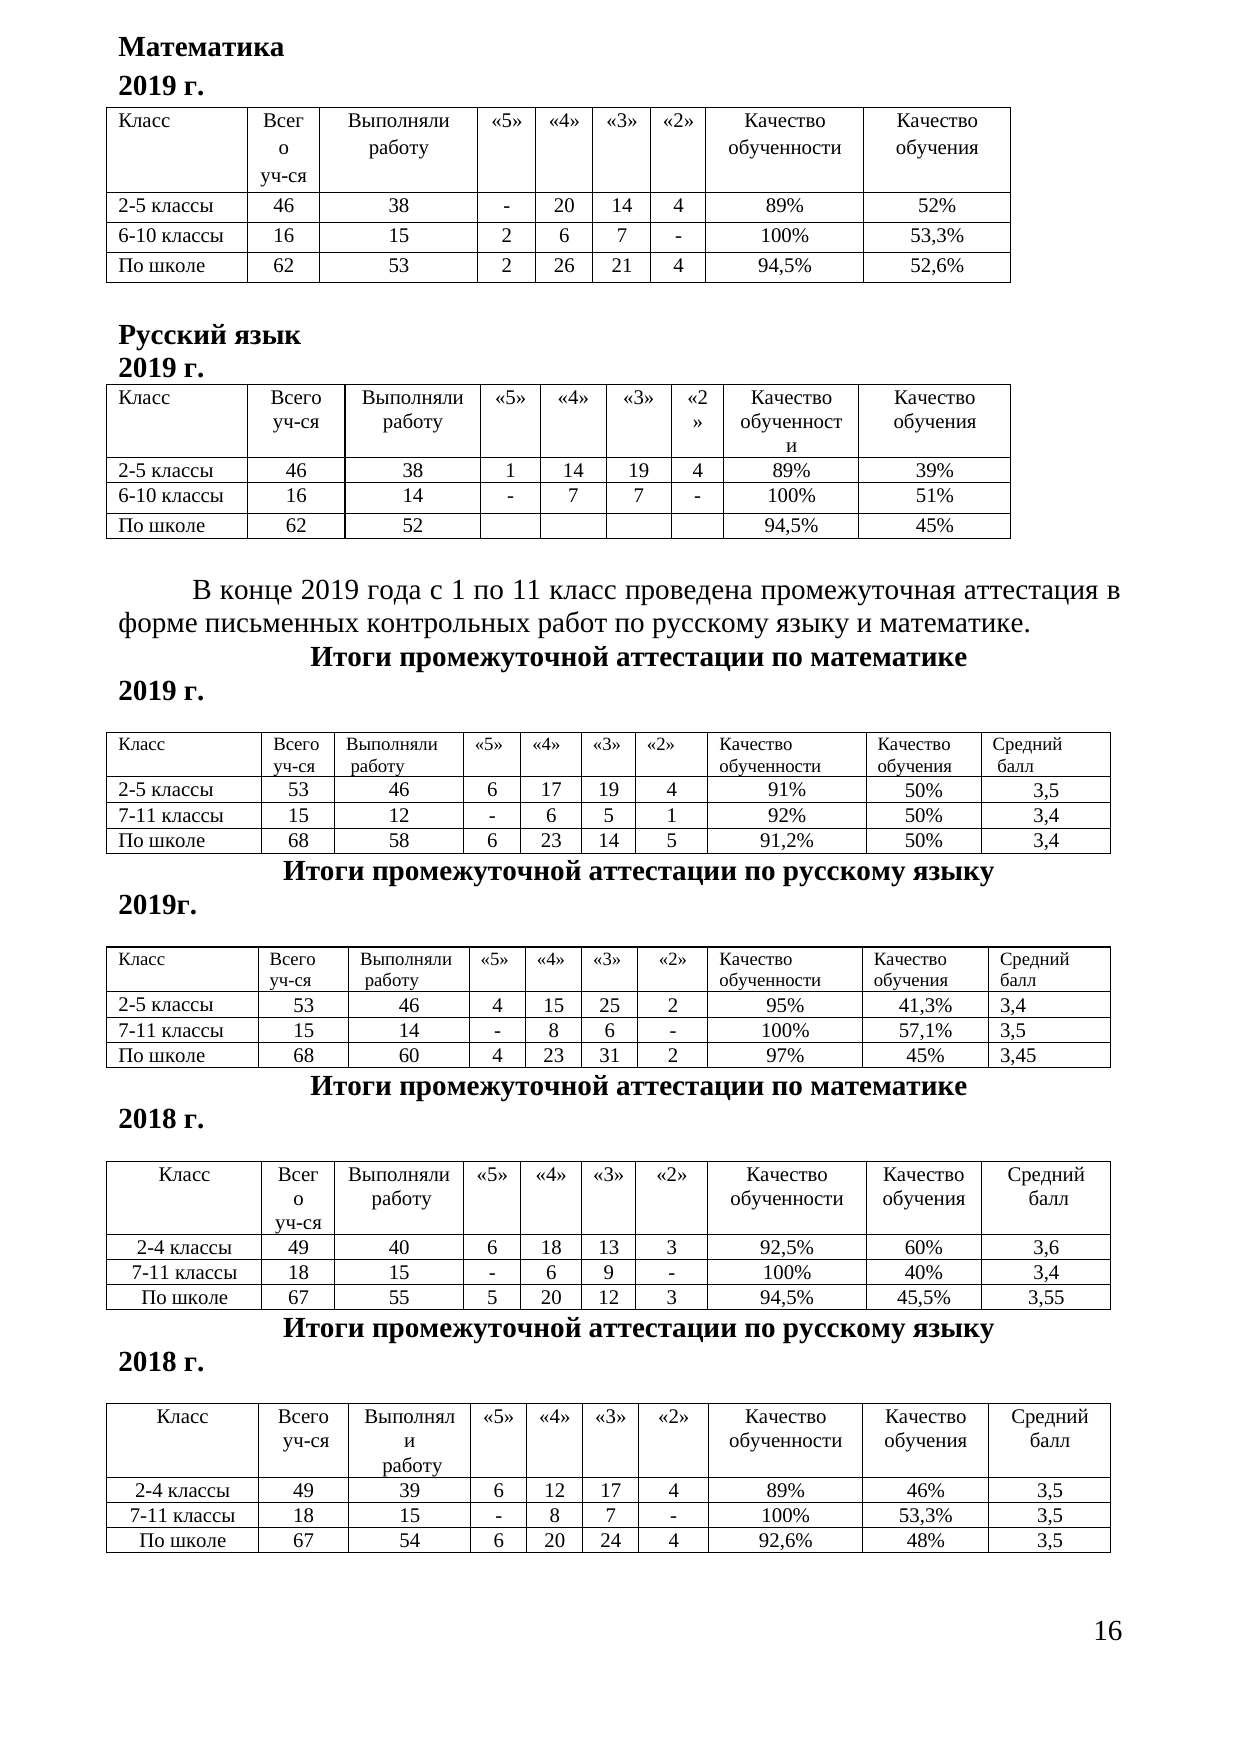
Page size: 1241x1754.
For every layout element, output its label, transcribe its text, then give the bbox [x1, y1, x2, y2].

table_cell - [464, 803, 520, 827]
table_header «4» [526, 948, 581, 991]
table_header «4» [541, 385, 606, 457]
table_cell 25 [582, 992, 637, 1017]
text 2019г. [118, 887, 1122, 921]
table_cell 2 [638, 1043, 707, 1067]
table_cell 38 [346, 458, 480, 482]
table_header «2» [636, 733, 707, 776]
table_cell 100% [706, 223, 863, 252]
table_cell 51% [859, 483, 1010, 512]
table_header Класс [107, 733, 261, 776]
table_cell 52,6% [864, 253, 1010, 282]
table_cell 20 [536, 193, 592, 222]
table_cell [541, 514, 606, 537]
subtitle Итоги промежуточной аттестации по русскому языку [156, 1310, 1122, 1344]
table_cell 3,5 [982, 777, 1110, 802]
table_cell 3,4 [982, 803, 1110, 827]
table_cell 50% [867, 829, 981, 852]
table_cell 62 [248, 253, 319, 282]
table_cell 7-11 классы [107, 803, 261, 827]
table_cell 17 [583, 1478, 638, 1502]
table_header Выполняли работу [320, 108, 477, 192]
table_header Класс [107, 385, 247, 457]
table_cell - [639, 1503, 708, 1527]
table_cell По школе [107, 1043, 258, 1067]
table_cell 52 [346, 514, 480, 537]
table_cell - [481, 483, 540, 512]
table_header «4» [521, 733, 581, 776]
table_cell 8 [526, 1018, 581, 1042]
table_cell 100% [724, 483, 858, 512]
table_cell По школе [107, 829, 261, 852]
table_cell 7-11 классы [107, 1503, 258, 1527]
table_cell 94,5% [706, 253, 863, 282]
table_cell - [636, 1260, 707, 1284]
table_header Всего уч-ся [259, 1404, 348, 1477]
table_header Выполняли работу [349, 1404, 470, 1477]
table_cell 58 [335, 829, 463, 852]
table_cell 6 [464, 1235, 520, 1259]
table_cell 3,5 [989, 1503, 1110, 1527]
table_cell 3,4 [989, 992, 1110, 1017]
table_cell 4 [639, 1478, 708, 1502]
table_cell 14 [346, 483, 480, 512]
table_cell 16 [248, 223, 319, 252]
table_cell 40 [335, 1235, 463, 1259]
table_cell 26 [536, 253, 592, 282]
table_cell 4 [651, 253, 705, 282]
table_cell 49 [262, 1235, 334, 1259]
text В конце 2019 года с 1 по 11 класс проведена промежуточная аттестация в форме письменных контрольных работ по русскому языку и математике. [118, 572, 1122, 639]
table_cell 53,3% [863, 1503, 988, 1527]
table_cell 15 [259, 1018, 348, 1042]
table_cell - [464, 1260, 520, 1284]
table_cell 12 [335, 803, 463, 827]
table_cell 16 [248, 483, 344, 512]
table_header Выполняли работу [349, 948, 469, 991]
table_cell 55 [335, 1285, 463, 1309]
table_cell 7 [541, 483, 606, 512]
table_cell 68 [259, 1043, 348, 1067]
table_header «5» [464, 1162, 520, 1234]
table_cell 6-10 классы [107, 483, 247, 512]
table_cell 2 [638, 992, 707, 1017]
table_cell 1 [636, 803, 707, 827]
table_cell 6 [536, 223, 592, 252]
table_cell 2-4 классы [107, 1478, 258, 1502]
table_cell 2-5 классы [107, 992, 258, 1017]
table_cell 3,4 [982, 829, 1110, 852]
table_header «2» [636, 1162, 707, 1234]
table_cell 50% [867, 803, 981, 827]
table_header «3» [607, 385, 671, 457]
table_cell 3,6 [982, 1235, 1110, 1259]
table_header Всего уч-ся [262, 1162, 334, 1234]
table_cell 6 [521, 1260, 581, 1284]
table_cell 14 [582, 829, 635, 852]
subtitle Итоги промежуточной аттестации по математике [156, 1068, 1122, 1101]
table_cell 6-10 классы [107, 223, 247, 252]
table_cell 53 [262, 777, 334, 802]
table_cell По школе [107, 1285, 261, 1309]
table_cell 89% [724, 458, 858, 482]
table_header Качество обучения [863, 948, 988, 991]
table_cell 7 [607, 483, 671, 512]
table_header Качество обучения [864, 108, 1010, 192]
table_cell 3,55 [982, 1285, 1110, 1309]
table_cell 92,5% [708, 1235, 866, 1259]
table_cell 100% [708, 1018, 862, 1042]
table_cell 2-5 классы [107, 777, 261, 802]
table_cell 68 [262, 829, 334, 852]
subtitle Итоги промежуточной аттестации по математике [156, 639, 1122, 673]
table_cell 3,5 [989, 1528, 1110, 1552]
text 2019 г. [118, 350, 1122, 384]
text 2018 г. [118, 1101, 1122, 1135]
table_header Выполняли работу [335, 1162, 463, 1234]
table_header Средний балл [982, 733, 1110, 776]
table_header Качество обучения [867, 1162, 981, 1234]
table_cell 2-4 классы [107, 1235, 261, 1259]
table_cell 31 [582, 1043, 637, 1067]
table_cell 17 [521, 777, 581, 802]
table_cell 13 [582, 1235, 635, 1259]
table_cell 7 [593, 223, 650, 252]
table_cell 6 [582, 1018, 637, 1042]
table_cell 1 [481, 458, 540, 482]
table_header Средний балл [989, 948, 1110, 991]
table_header Класс [107, 948, 258, 991]
table_cell По школе [107, 514, 247, 537]
table_cell 4 [470, 992, 525, 1017]
table_cell 67 [259, 1528, 348, 1552]
table_cell 53,3% [864, 223, 1010, 252]
table_cell 6 [464, 829, 520, 852]
table_cell 9 [582, 1260, 635, 1284]
table_header «3» [593, 108, 650, 192]
table_header Средний балл [989, 1404, 1110, 1477]
table_cell 23 [521, 829, 581, 852]
table_cell 46 [349, 992, 469, 1017]
table_cell 2-5 классы [107, 193, 247, 222]
table_cell 49 [259, 1478, 348, 1502]
table_header «5» [481, 385, 540, 457]
table_cell 92% [708, 803, 866, 827]
table_header Качество обученности [709, 1404, 862, 1477]
table_cell 62 [248, 514, 344, 537]
table_cell [672, 514, 723, 537]
table_cell 19 [582, 777, 635, 802]
table_cell 97% [708, 1043, 862, 1067]
table_cell 6 [471, 1478, 526, 1502]
table_cell 48% [863, 1528, 988, 1552]
table_cell 18 [262, 1260, 334, 1284]
table_cell 7-11 классы [107, 1018, 258, 1042]
text Русский язык [118, 317, 1122, 350]
table_cell 53 [320, 253, 477, 282]
table_cell 50% [867, 777, 981, 802]
text 2018 г. [118, 1344, 1122, 1377]
table_header Качество обученности [724, 385, 858, 457]
table_cell 6 [464, 777, 520, 802]
table_header «4» [527, 1404, 582, 1477]
table_cell 3,5 [989, 1478, 1110, 1502]
table_cell 12 [582, 1285, 635, 1309]
table_header «3» [582, 733, 635, 776]
table_cell 14 [541, 458, 606, 482]
table_cell 38 [320, 193, 477, 222]
table_cell 3 [636, 1285, 707, 1309]
text 2019 г. [118, 68, 1122, 102]
table_cell 94,5% [708, 1285, 866, 1309]
table_header «5» [478, 108, 535, 192]
table_cell 53 [259, 992, 348, 1017]
table_header Всего уч-ся [259, 948, 348, 991]
table_cell 39% [859, 458, 1010, 482]
table_header Качество обученности [708, 948, 862, 991]
table_cell [481, 514, 540, 537]
table_cell - [471, 1503, 526, 1527]
table_cell 89% [709, 1478, 862, 1502]
table_cell 15 [526, 992, 581, 1017]
table_header Выполняли работу [335, 733, 463, 776]
table_cell 67 [262, 1285, 334, 1309]
table_cell [607, 514, 671, 537]
table_cell 20 [521, 1285, 581, 1309]
table_header Качество обучения [859, 385, 1010, 457]
table_cell 45,5% [867, 1285, 981, 1309]
table_cell 46 [335, 777, 463, 802]
table_cell 100% [708, 1260, 866, 1284]
text 2019 г. [118, 673, 1122, 706]
table_cell 4 [470, 1043, 525, 1067]
table_header «3» [582, 948, 637, 991]
table_cell 4 [636, 777, 707, 802]
table_header Средний балл [982, 1162, 1110, 1234]
table_cell 2 [478, 223, 535, 252]
table_header «4» [521, 1162, 581, 1234]
subtitle Итоги промежуточной аттестации по русскому языку [156, 853, 1122, 887]
table_cell 91,2% [708, 829, 866, 852]
table_cell 21 [593, 253, 650, 282]
table_header «2» [639, 1404, 708, 1477]
table_header «2» [672, 385, 723, 457]
table_header Качество обучения [867, 733, 981, 776]
table_cell 5 [636, 829, 707, 852]
text Математика [118, 29, 1122, 63]
table_cell 12 [527, 1478, 582, 1502]
table_header Всего уч-ся [248, 108, 319, 192]
table_header Качество обучения [863, 1404, 988, 1477]
table_cell 89% [706, 193, 863, 222]
table_header Всего уч-ся [248, 385, 344, 457]
table_header «2» [651, 108, 705, 192]
table_cell 14 [349, 1018, 469, 1042]
table_cell 52% [864, 193, 1010, 222]
table_cell 46 [248, 193, 319, 222]
table_cell 14 [593, 193, 650, 222]
table_cell 94,5% [724, 514, 858, 537]
table_cell 3,4 [982, 1260, 1110, 1284]
table_cell 6 [521, 803, 581, 827]
table_header «5» [470, 948, 525, 991]
table_cell 46% [863, 1478, 988, 1502]
table_cell - [470, 1018, 525, 1042]
table_cell 45% [859, 514, 1010, 537]
table_header «3» [583, 1404, 638, 1477]
table_cell 6 [471, 1528, 526, 1552]
table_cell - [478, 193, 535, 222]
table_cell По школе [107, 253, 247, 282]
table_cell 2-5 классы [107, 458, 247, 482]
table_header Класс [107, 108, 247, 192]
table_cell 15 [262, 803, 334, 827]
table_cell 5 [464, 1285, 520, 1309]
table_cell 7-11 классы [107, 1260, 261, 1284]
table_cell 3,45 [989, 1043, 1110, 1067]
table_header Качество обученности [708, 1162, 866, 1234]
table_header «5» [471, 1404, 526, 1477]
table_cell 91% [708, 777, 866, 802]
table_cell 4 [672, 458, 723, 482]
table_header Выполняли работу [346, 385, 480, 457]
table_cell 20 [527, 1528, 582, 1552]
table_header «2» [638, 948, 707, 991]
table_cell 4 [639, 1528, 708, 1552]
table_cell 15 [349, 1503, 470, 1527]
table_header Качество обученности [708, 733, 866, 776]
table_cell 19 [607, 458, 671, 482]
table_header Всего уч-ся [262, 733, 334, 776]
table_cell 54 [349, 1528, 470, 1552]
table_cell 100% [709, 1503, 862, 1527]
table_cell 45% [863, 1043, 988, 1067]
table_cell 2 [478, 253, 535, 282]
table_cell 57,1% [863, 1018, 988, 1042]
table_cell 4 [651, 193, 705, 222]
table_cell - [651, 223, 705, 252]
table_header Качество обученности [706, 108, 863, 192]
table_cell - [638, 1018, 707, 1042]
table_header «4» [536, 108, 592, 192]
table_header «5» [464, 733, 520, 776]
table_cell - [672, 483, 723, 512]
table_cell 39 [349, 1478, 470, 1502]
table_cell 40% [867, 1260, 981, 1284]
table_header Класс [107, 1162, 261, 1234]
table_cell По школе [107, 1528, 258, 1552]
table_cell 15 [320, 223, 477, 252]
table_cell 41,3% [863, 992, 988, 1017]
table_cell 23 [526, 1043, 581, 1067]
table_cell 3,5 [989, 1018, 1110, 1042]
table_header Класс [107, 1404, 258, 1477]
table_cell 60% [867, 1235, 981, 1259]
table_header «3» [582, 1162, 635, 1234]
table_cell 92,6% [709, 1528, 862, 1552]
table_cell 24 [583, 1528, 638, 1552]
table_cell 7 [583, 1503, 638, 1527]
table_cell 60 [349, 1043, 469, 1067]
table_cell 95% [708, 992, 862, 1017]
table_cell 8 [527, 1503, 582, 1527]
table_cell 18 [521, 1235, 581, 1259]
table_cell 18 [259, 1503, 348, 1527]
table_cell 15 [335, 1260, 463, 1284]
table_cell 46 [248, 458, 344, 482]
table_cell 3 [636, 1235, 707, 1259]
table_cell 5 [582, 803, 635, 827]
